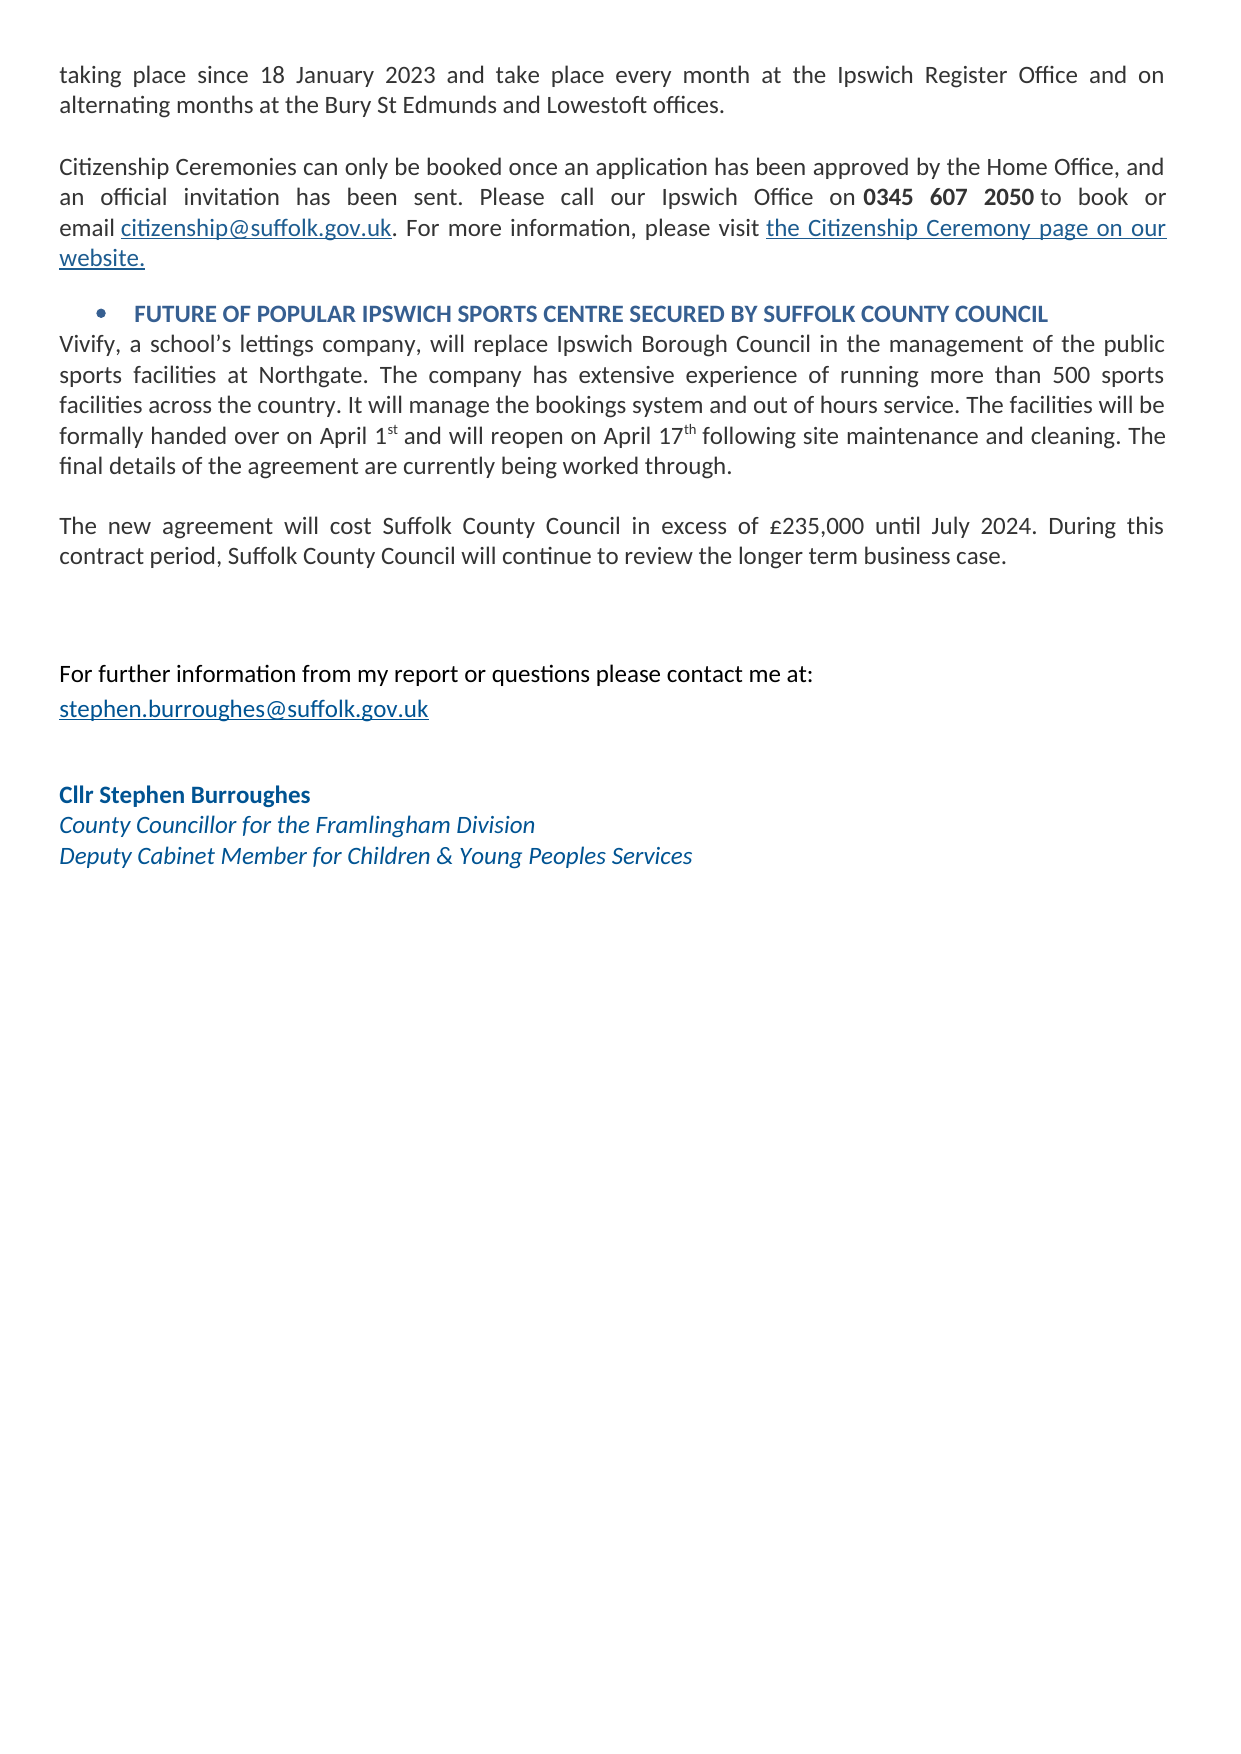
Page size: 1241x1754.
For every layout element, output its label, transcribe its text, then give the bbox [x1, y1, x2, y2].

text The new agreement will cost Suffolk County Council in excess of £235,000 until July 2024. During this contract period, Suffolk County Council will continue to review the longer term business case. [59, 510, 1167, 571]
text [59, 59, 1167, 120]
subtitle Future of popular Ipswich sports centre secured by Suffolk County Council [97, 298, 1167, 328]
text Citizenship Ceremonies can only be booked once an application has been approved by the Home Office, and an official invitation has been sent. Please call our Ipswich Office on 0345 607 2050 to book or email citizenship@suffolk.gov.uk. For more information, please visit the Citizenship Ceremony page on our website. [59, 151, 1167, 273]
text For further information from my report or questions please contact me at: stephen.burroughes@suffolk.gov.uk [59, 658, 1167, 723]
text Vivify, a school’s lettings company, will replace Ipswich Borough Council in the management of the public sports facilities at Northgate. The company has extensive experience of running more than 500 sports facilities across the country. It will manage the bookings system and out of hours service. The facilities will be formally handed over on April 1st and will reopen on April 17th following site maintenance and cleaning. The final details of the agreement are currently being worked through. [59, 328, 1167, 481]
text County Councillor for the Framlingham Division [59, 809, 1167, 840]
text Cllr Stephen Burroughes [59, 779, 1167, 809]
text Deputy Cabinet Member for Children & Young Peoples Services [59, 840, 1167, 871]
